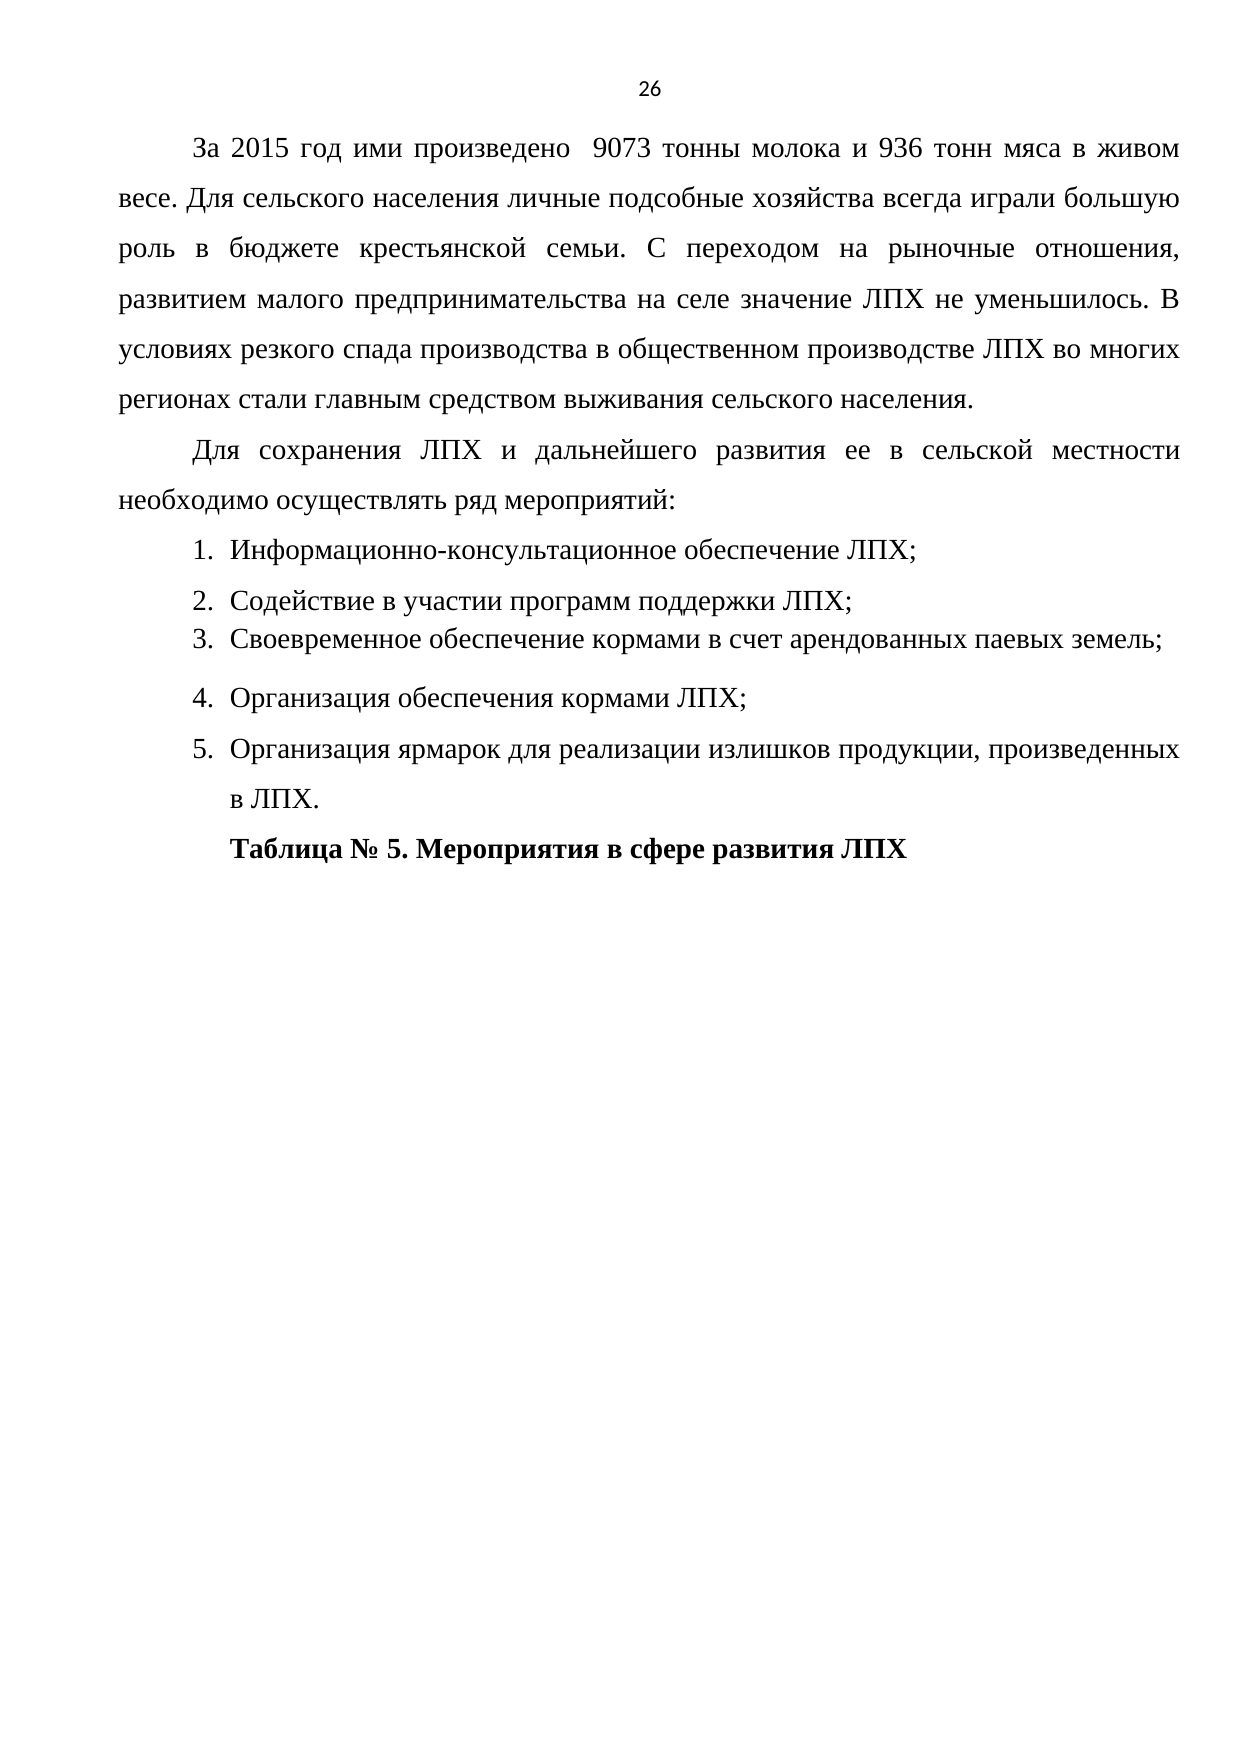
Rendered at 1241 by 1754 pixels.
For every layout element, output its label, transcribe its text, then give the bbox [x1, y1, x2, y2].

list Организация обеспечения кормами ЛПХ; [192, 681, 1181, 714]
list Информационно-консультационное обеспечение ЛПХ; [192, 532, 1181, 566]
text За 2015 год ими произведено 9073 тонны молока и 936 тонн мяса в живом весе. Для сельского населения личные подсобные хозяйства всегда играли большую роль в бюджете крестьянской семьи. С переходом на рыночные отношения, развитием малого предпринимательства на селе значение ЛПХ не уменьшилось. В условиях резкого спада производства в общественном производстве ЛПХ во многих регионах стали главным средством выживания сельского населения. [118, 130, 1181, 415]
list Содействие в участии программ поддержки ЛПХ; [192, 583, 1181, 616]
list Таблица № 5. Мероприятия в сфере развития ЛПХ [229, 832, 1181, 865]
list Организация ярмарок для реализации излишков продукции, произведенных в ЛПХ. [192, 731, 1181, 815]
list Своевременное обеспечение кормами в счет арендованных паевых земель; [192, 621, 1181, 655]
text Для сохранения ЛПХ и дальнейшего развития ее в сельской местности необходимо осуществлять ряд мероприятий: [118, 432, 1181, 516]
